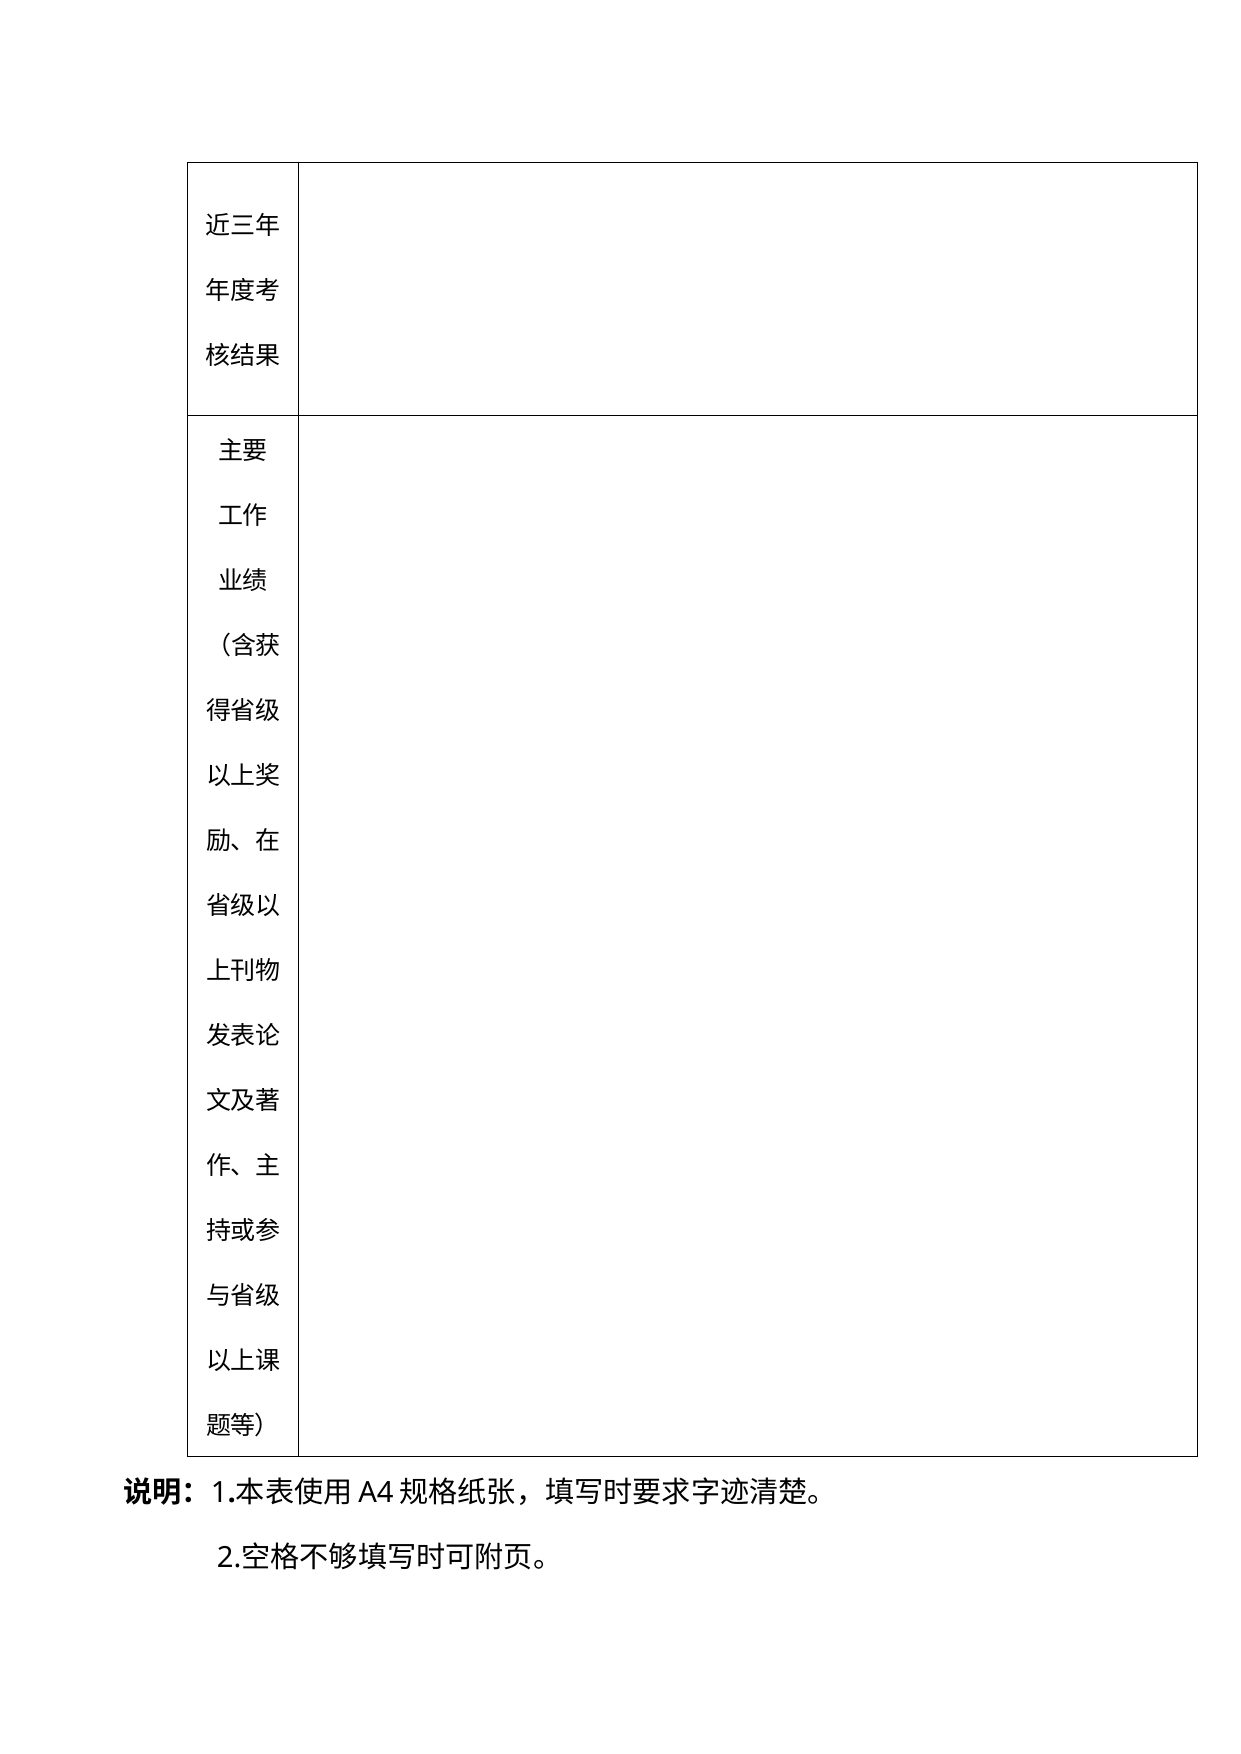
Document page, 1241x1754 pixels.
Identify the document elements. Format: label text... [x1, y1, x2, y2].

table_cell [299, 163, 1197, 415]
table_cell [299, 416, 1197, 1456]
table_cell 近三年年度考核结果 [188, 163, 298, 415]
text 说明：1.本表使用A4规格纸张，填写时要求字迹清楚。 [123, 1457, 1053, 1522]
text 2.空格不够填写时可附页。 [187, 1522, 1053, 1587]
table_cell 主要 工作 业绩 （含获得省级以上奖励、在省级以上刊物发表论文及著作、主持或参与省级以上课题等） [188, 416, 298, 1456]
